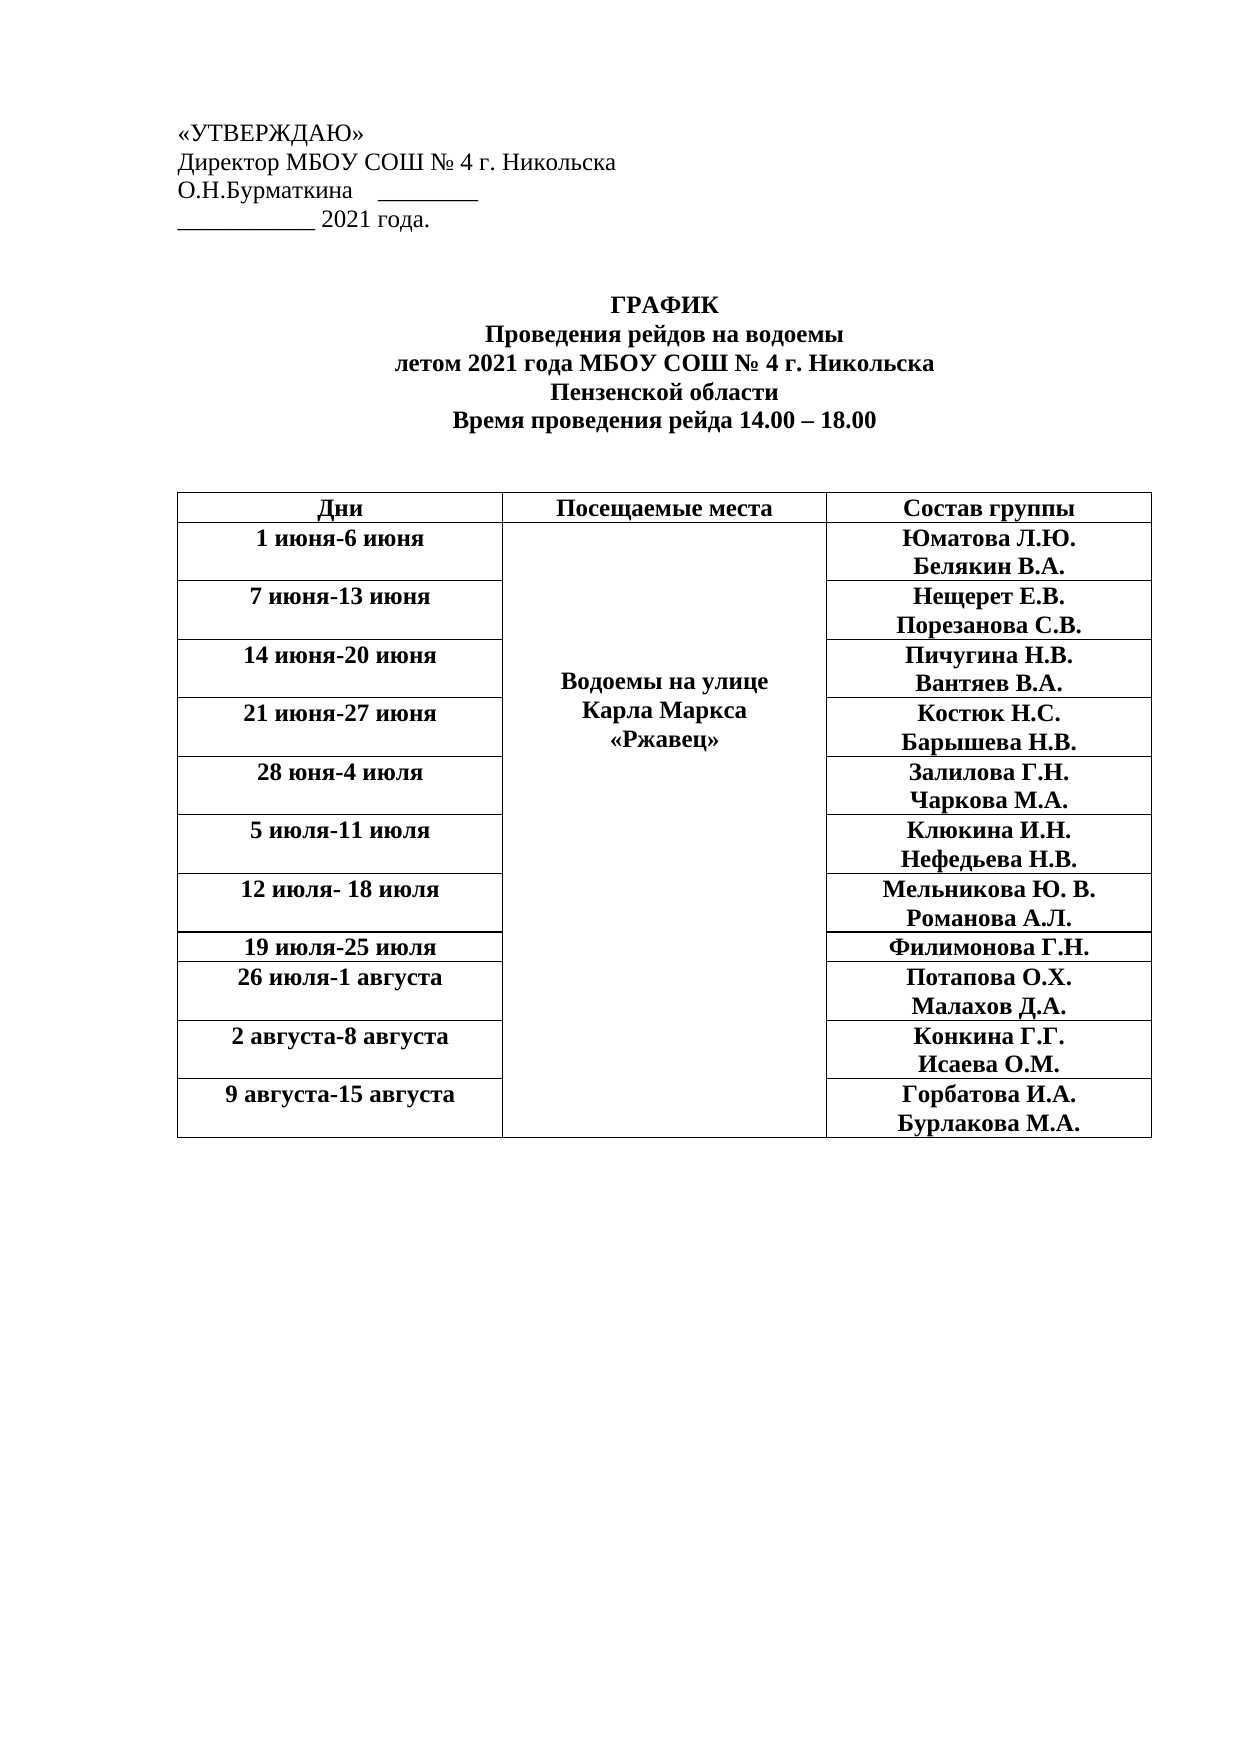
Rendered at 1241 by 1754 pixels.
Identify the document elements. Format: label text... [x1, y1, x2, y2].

text О.Н.Бурматкина ________ [177, 176, 1152, 204]
table_cell Юматова Л.Ю. Белякин В.А. [827, 523, 1151, 580]
text Проведения рейдов на водоемы [177, 319, 1152, 348]
text Пензенской области [177, 377, 1152, 406]
text «УТВЕРЖДАЮ» [177, 118, 1152, 147]
table_cell 19 июля-25 июля [178, 933, 502, 961]
table_cell Водоемы на улице Карла Маркса «Ржавец» [503, 523, 826, 1137]
table_header Посещаемые места [503, 493, 826, 522]
table_cell Клюкина И.Н. Нефедьева Н.В. [827, 815, 1151, 873]
table_cell 2 августа-8 августа [178, 1021, 502, 1078]
table_cell 12 июля- 18 июля [178, 874, 502, 931]
table_cell Конкина Г.Г. Исаева О.М. [827, 1021, 1151, 1078]
table_cell Нещерет Е.В. Порезанова С.В. [827, 581, 1151, 639]
table_cell 7 июня-13 июня [178, 581, 502, 639]
table_cell 9 августа-15 августа [178, 1079, 502, 1137]
table_cell 5 июля-11 июля [178, 815, 502, 873]
table_cell 21 июня-27 июня [178, 698, 502, 756]
text ___________ 2021 года. [177, 204, 1152, 233]
table_cell 26 июля-1 августа [178, 962, 502, 1020]
table_cell Пичугина Н.В. Вантяев В.А. [827, 640, 1151, 697]
table_cell 14 июня-20 июня [178, 640, 502, 697]
text Директор МБОУ СОШ № 4 г. Никольска [177, 147, 1152, 176]
table_cell Костюк Н.С. Барышева Н.В. [827, 698, 1151, 756]
table_cell 1 июня-6 июня [178, 523, 502, 580]
table_header Состав группы [827, 493, 1151, 522]
text летом 2021 года МБОУ СОШ № 4 г. Никольска [177, 348, 1152, 377]
table_cell Филимонова Г.Н. [827, 933, 1151, 961]
table_cell 28 юня-4 июля [178, 757, 502, 814]
text Время проведения рейда 14.00 – 18.00 [177, 406, 1152, 434]
table_cell Мельникова Ю. В. Романова А.Л. [827, 874, 1151, 931]
text ГРАФИК [177, 291, 1152, 319]
table_cell Залилова Г.Н. Чаркова М.А. [827, 757, 1151, 814]
table_cell Потапова О.Х. Малахов Д.А. [827, 962, 1151, 1020]
table_header Дни [178, 493, 502, 522]
table_cell Горбатова И.А. Бурлакова М.А. [827, 1079, 1151, 1137]
